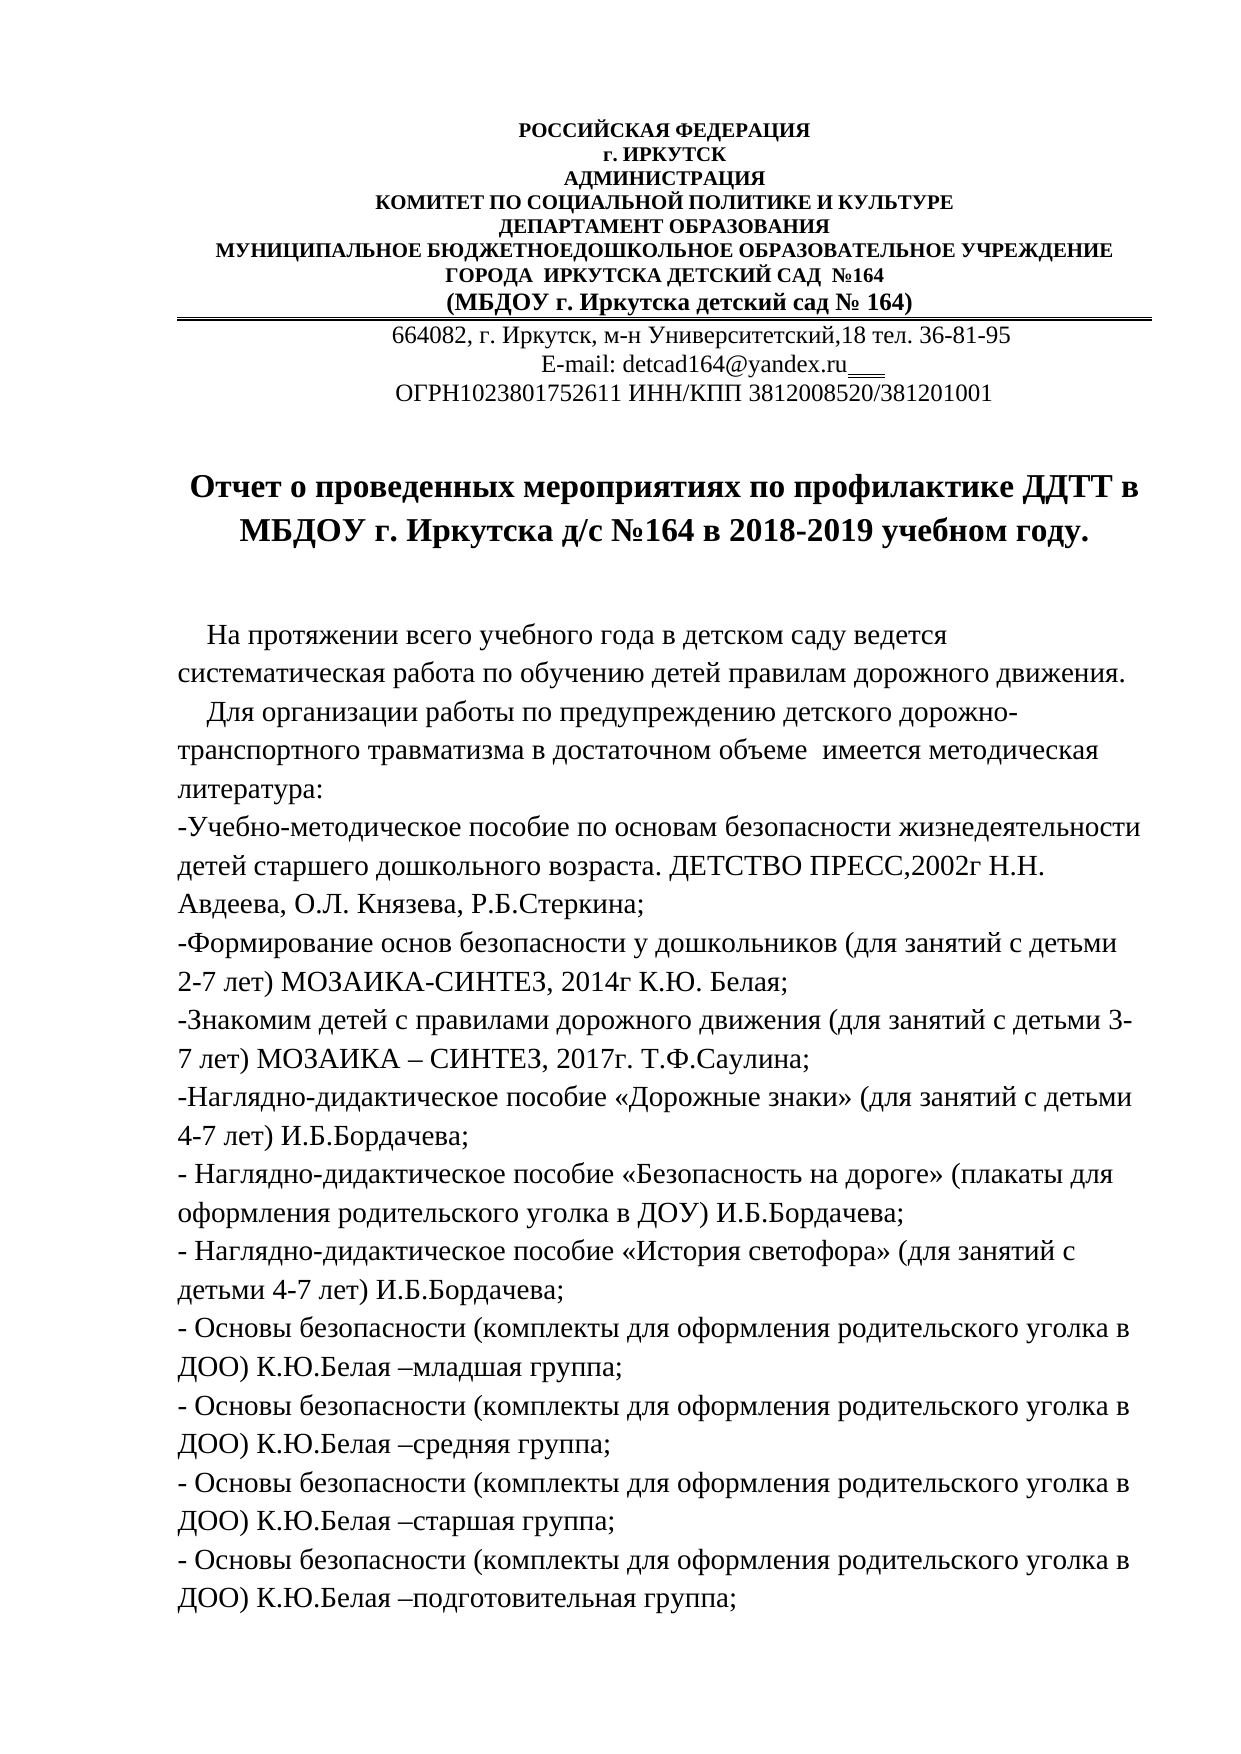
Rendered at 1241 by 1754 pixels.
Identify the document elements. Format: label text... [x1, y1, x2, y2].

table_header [174, 614, 1148, 1621]
text МУНИЦИПАЛЬНОЕ БЮДЖЕТНОЕДОШКОЛЬНОЕ ОБРАЗОВАТЕЛЬНОЕ УЧРЕЖДЕНИЕ [177, 238, 1152, 262]
text (МБДОУ г. Иркутска детский сад № 164) [177, 287, 1152, 317]
text г. ИРКУТСК [177, 142, 1152, 166]
text 664082, г. Иркутск, м-н Университетский,18 тел. 36-81-95 [177, 321, 1152, 349]
text ОГРН1023801752611 ИНН/КПП 3812008520/381201001 [236, 378, 1152, 407]
text РОССИЙСКАЯ ФЕДЕРАЦИЯ [177, 118, 1152, 142]
text АДМИНИСТРАЦИЯ [177, 166, 1152, 190]
text E-mail: detcad164@yandex.ru [236, 349, 1152, 378]
text КОМИТЕТ ПО СОЦИАЛЬНОЙ ПОЛИТИКЕ И КУЛЬТУРЕ [177, 190, 1152, 214]
text ДЕПАРТАМЕНТ ОБРАЗОВАНИЯ [177, 214, 1152, 238]
text ГОРОДА ИРКУТСКА ДЕТСКИЙ САД №164 [177, 262, 1152, 287]
text Отчет о проведенных мероприятиях по профилактике ДДТТ в МБДОУ г. Иркутска д/с №164 в 2018-2019 учебном году. [177, 466, 1152, 548]
